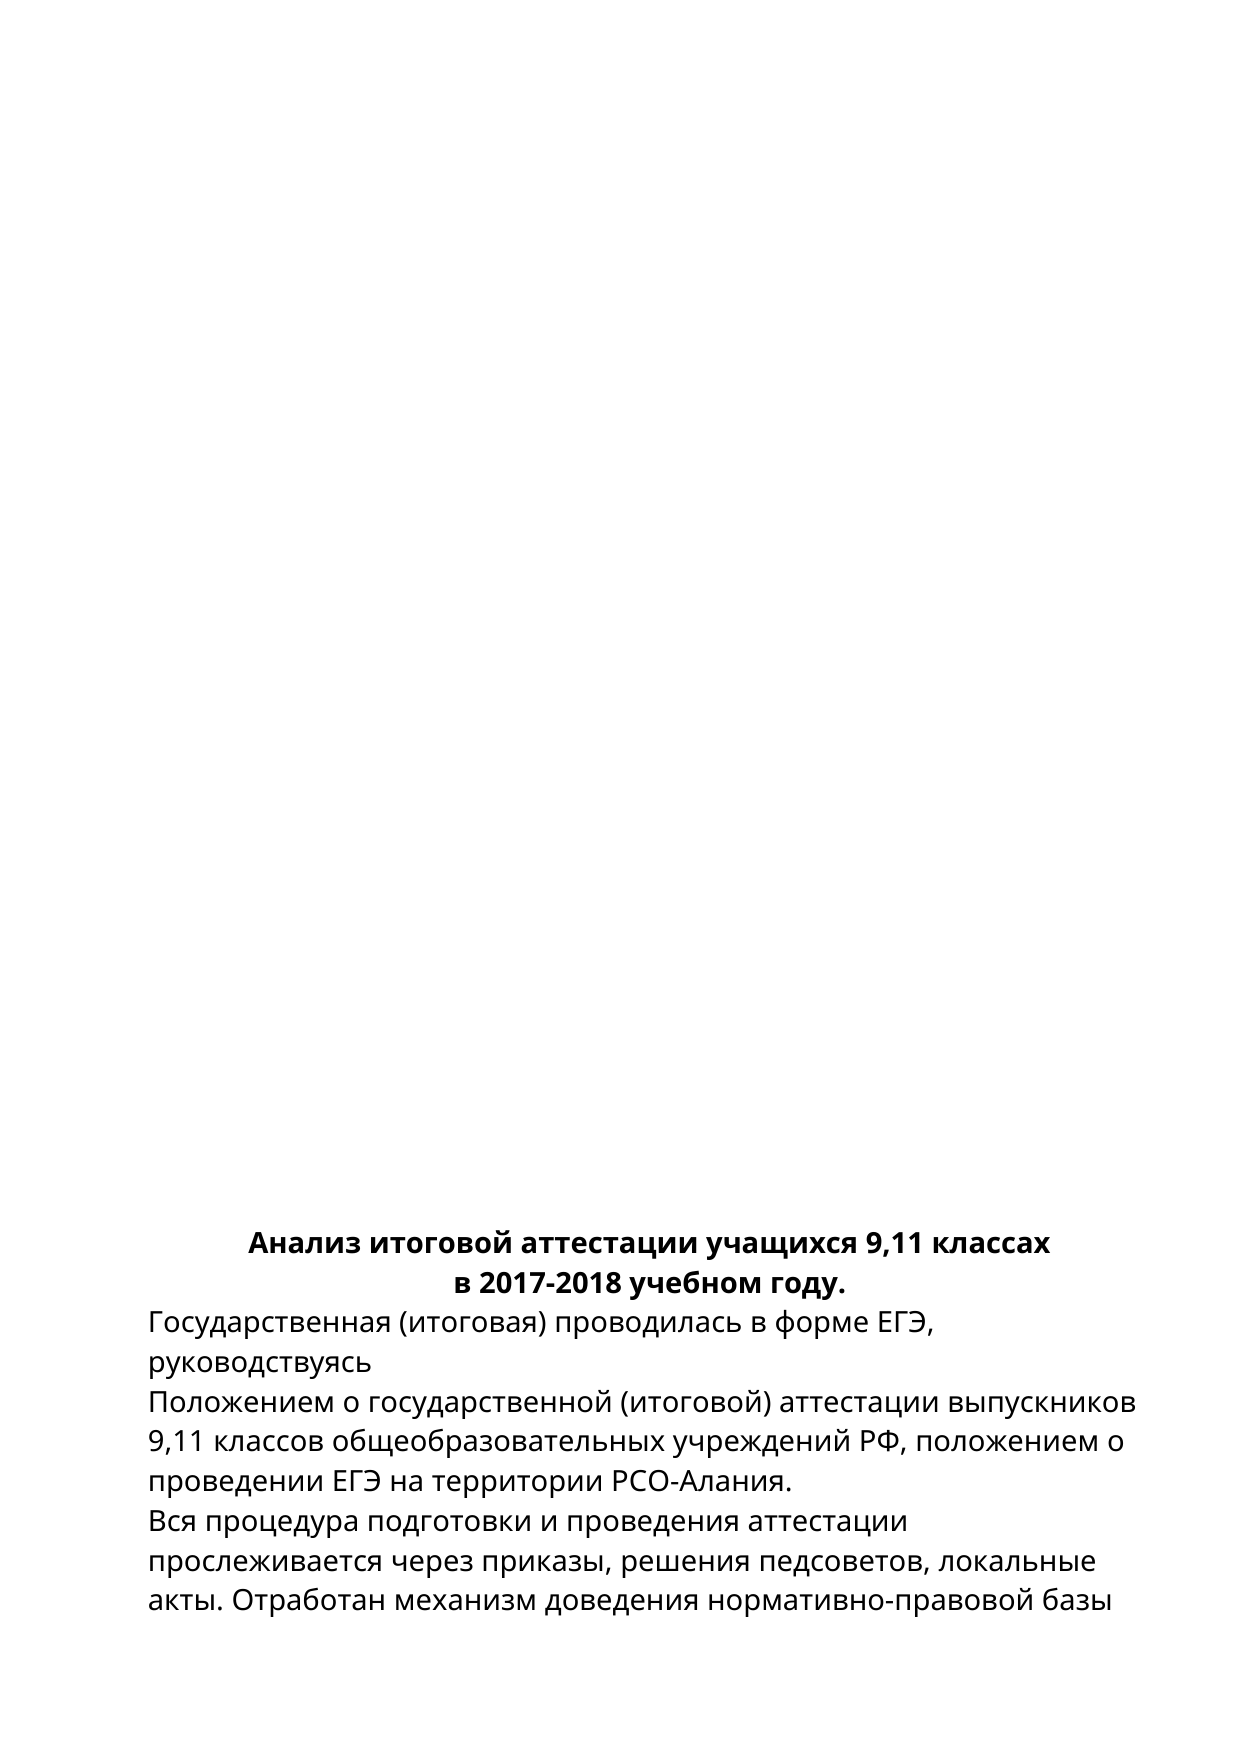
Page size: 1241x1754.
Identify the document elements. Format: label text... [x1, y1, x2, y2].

text Государственная (итоговая) проводилась в форме ЕГЭ, руководствуясь [148, 1302, 1152, 1381]
text Положением о государственной (итоговой) аттестации выпускников 9,11 классов общеобразовательных учреждений РФ, положением о проведении ЕГЭ на территории РСО-Алания. [148, 1381, 1152, 1500]
text Анализ итоговой аттестации учащихся 9,11 классах в 2017-2018 учебном году. [148, 1222, 1152, 1302]
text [148, 1500, 1152, 1619]
